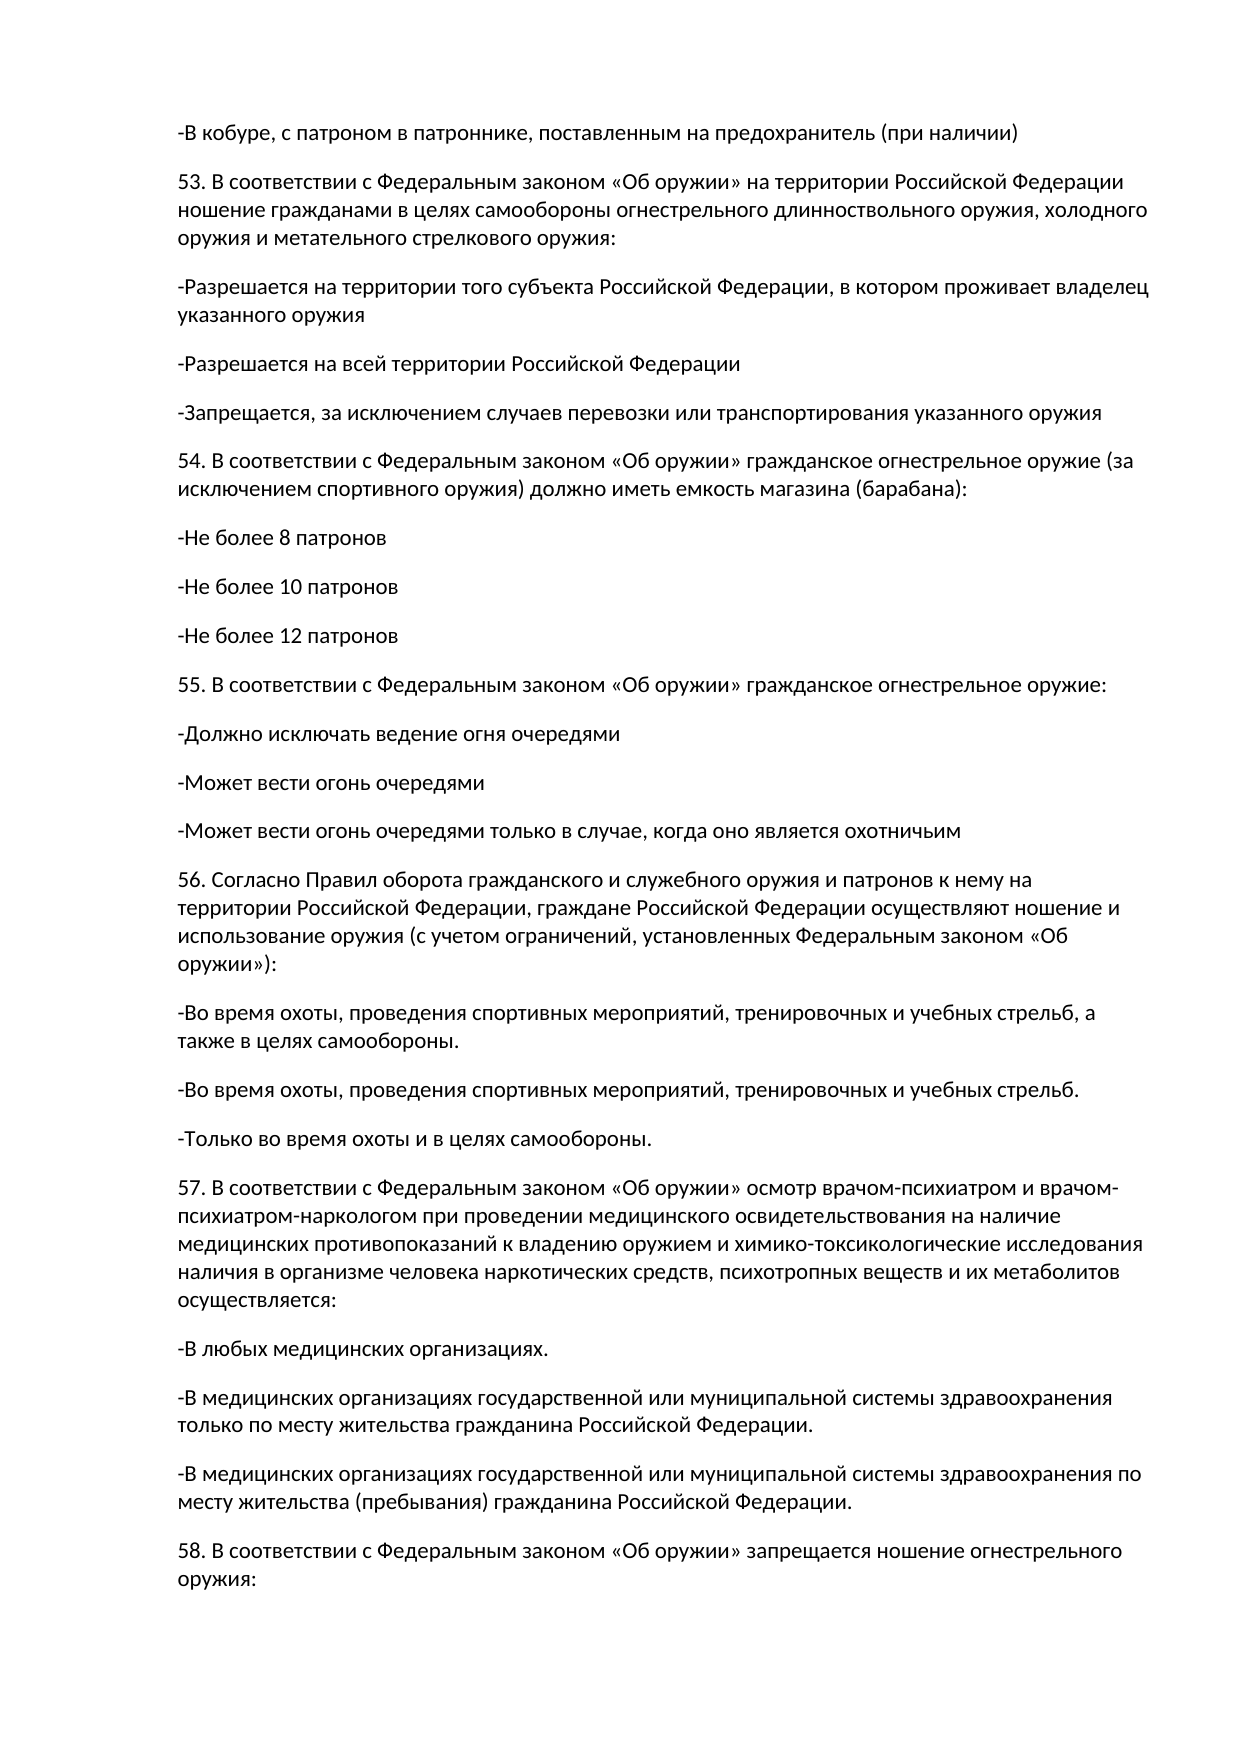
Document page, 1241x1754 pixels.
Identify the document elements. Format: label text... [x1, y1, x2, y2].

text -Во время охоты, проведения спортивных мероприятий, тренировочных и учебных стрельб, а также в целях самообороны. [177, 998, 1152, 1054]
text 54. В соответствии с Федеральным законом «Об оружии» гражданское огнестрельное оружие (за исключением спортивного оружия) должно иметь емкость магазина (барабана): [177, 446, 1152, 502]
text -Запрещается, за исключением случаев перевозки или транспортирования указанного оружия [177, 398, 1152, 426]
text -Во время охоты, проведения спортивных мероприятий, тренировочных и учебных стрельб. [177, 1075, 1152, 1103]
text 55. В соответствии с Федеральным законом «Об оружии» гражданское огнестрельное оружие: [177, 670, 1152, 698]
text 57. В соответствии с Федеральным законом «Об оружии» осмотр врачом-психиатром и врачом-психиатром-наркологом при проведении медицинского освидетельствования на наличие медицинских противопоказаний к владению оружием и химико-токсикологические исследования наличия в организме человека наркотических средств, психотропных веществ и их метаболитов осуществляется: [177, 1173, 1152, 1313]
text -Может вести огонь очередями только в случае, когда оно является охотничьим [177, 816, 1152, 844]
text -Не более 12 патронов [177, 621, 1152, 649]
text -В медицинских организациях государственной или муниципальной системы здравоохранения только по месту жительства гражданина Российской Федерации. [177, 1383, 1152, 1439]
text 56. Согласно Правил оборота гражданского и служебного оружия и патронов к нему на территории Российской Федерации, граждане Российской Федерации осуществляют ношение и использование оружия (с учетом ограничений, установленных Федеральным законом «Об оружии»): [177, 865, 1152, 977]
text -В медицинских организациях государственной или муниципальной системы здравоохранения по месту жительства (пребывания) гражданина Российской Федерации. [177, 1459, 1152, 1516]
text 53. В соответствии с Федеральным законом «Об оружии» на территории Российской Федерации ношение гражданами в целях самообороны огнестрельного длинноствольного оружия, холодного оружия и метательного стрелкового оружия: [177, 167, 1152, 251]
text -Разрешается на территории того субъекта Российской Федерации, в котором проживает владелец указанного оружия [177, 272, 1152, 328]
text -Только во время охоты и в целях самообороны. [177, 1124, 1152, 1152]
text -В любых медицинских организациях. [177, 1334, 1152, 1362]
text -Разрешается на всей территории Российской Федерации [177, 349, 1152, 377]
text -Не более 8 патронов [177, 523, 1152, 551]
text -В кобуре, с патроном в патроннике, поставленным на предохранитель (при наличии) [177, 118, 1152, 146]
text -Должно исключать ведение огня очередями [177, 719, 1152, 747]
text 58. В соответствии с Федеральным законом «Об оружии» запрещается ношение огнестрельного оружия: [177, 1536, 1152, 1592]
text -Может вести огонь очередями [177, 768, 1152, 796]
text -Не более 10 патронов [177, 572, 1152, 600]
